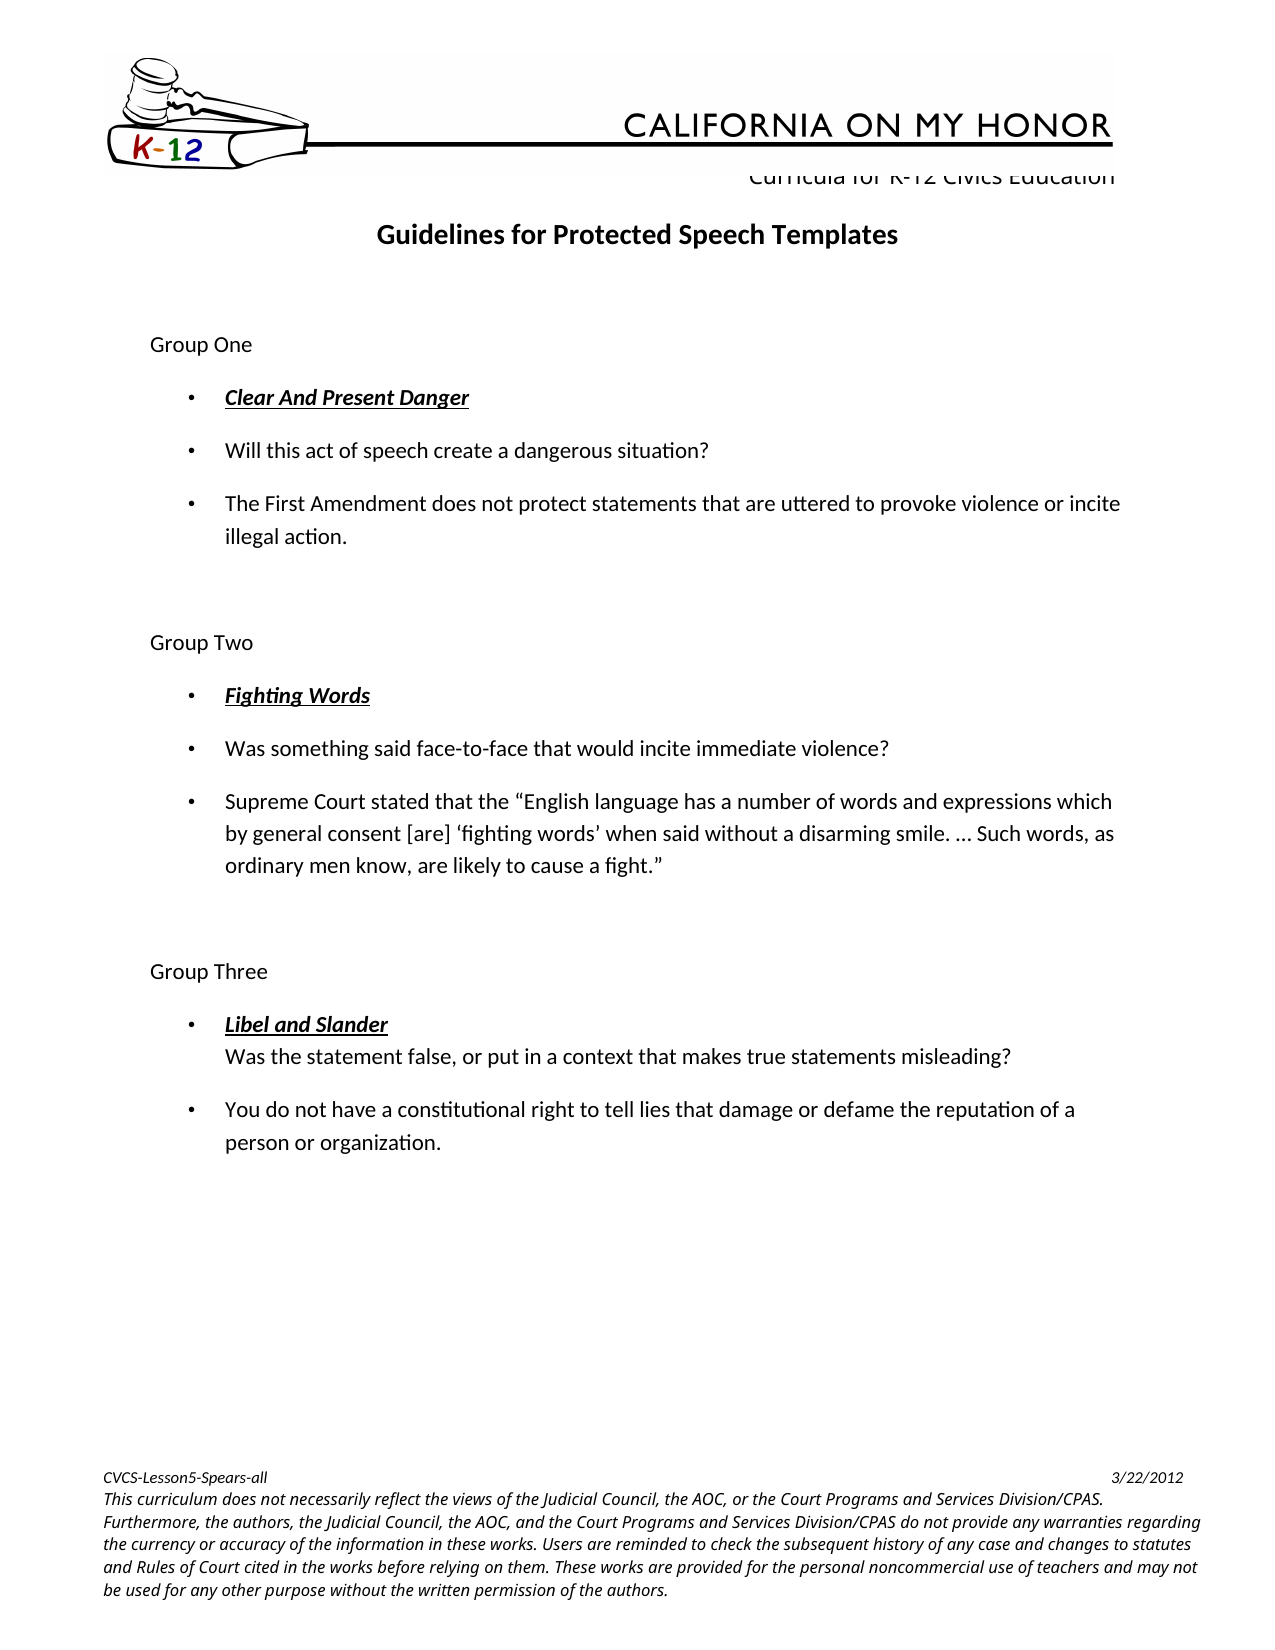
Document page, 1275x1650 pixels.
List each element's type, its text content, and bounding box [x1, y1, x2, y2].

list Libel and Slander Was the statement false, or put in a context that makes true statements misleading? [187, 1010, 1125, 1071]
text Group Three [150, 957, 1125, 985]
text Group Two [150, 628, 1125, 656]
text Guidelines for Protected Speech Templates [150, 216, 1125, 251]
list The First Amendment does not protect statements that are uttered to provoke violence or incite illegal action. [187, 489, 1125, 550]
list You do not have a constitutional right to tell lies that damage or defame the reputation of a person or organization. [187, 1096, 1125, 1156]
picture [103, 53, 1116, 176]
text Group One [150, 331, 1125, 358]
list Supreme Court stated that the “English language has a number of words and expressions which by general consent [are] ‘fighting words’ when said without a disarming smile. … Such words, as ordinary men know, are likely to cause a fight.” [187, 787, 1125, 879]
list Was something said face-to-face that would incite immediate violence? [187, 734, 1125, 762]
list Clear And Present Danger [187, 383, 1125, 412]
list Fighting Words [187, 681, 1125, 709]
list Will this act of speech create a dangerous situation? [187, 437, 1125, 464]
